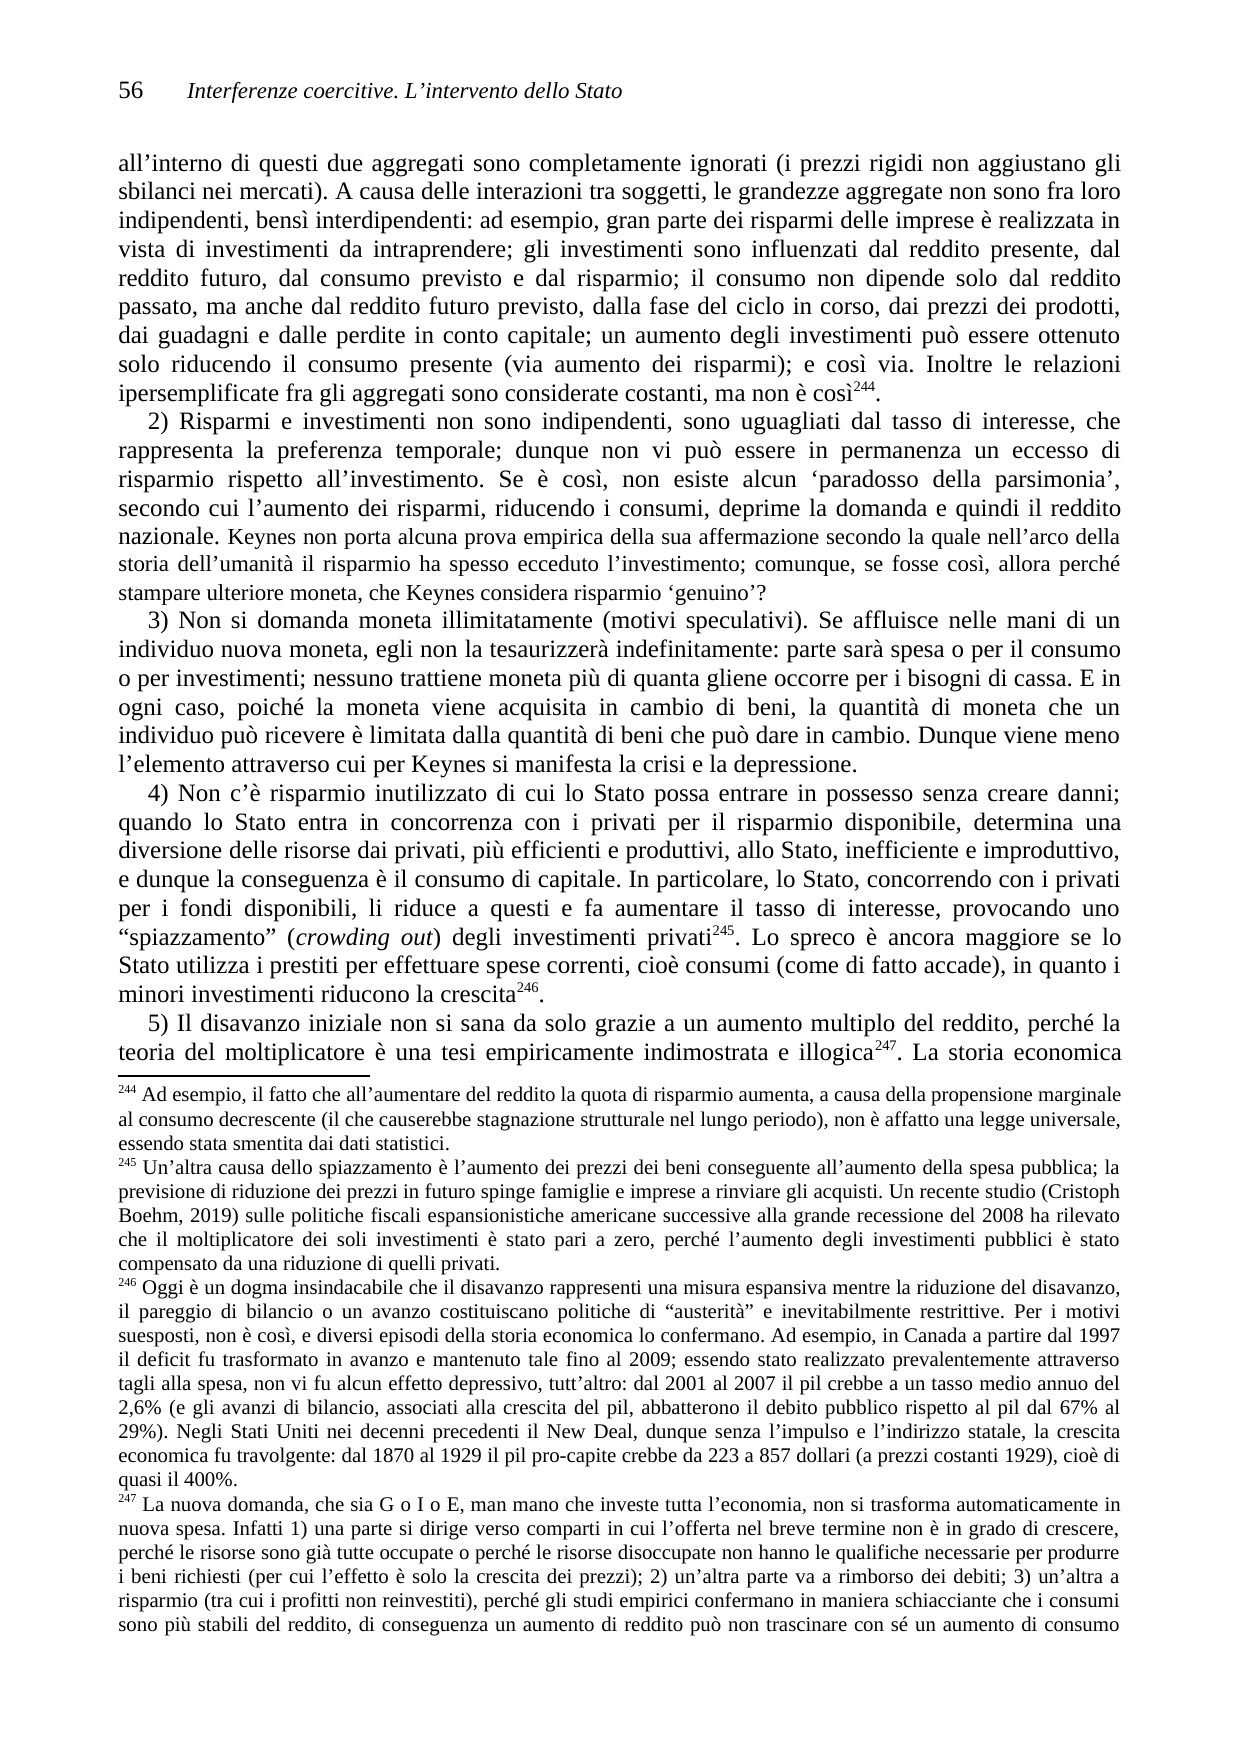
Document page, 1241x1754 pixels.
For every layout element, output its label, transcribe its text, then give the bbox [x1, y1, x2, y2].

text 2) Risparmi e investimenti non sono indipendenti, sono uguagliati dal tasso di interesse, che rappresenta la preferenza temporale; dunque non vi può essere in permanenza un eccesso di risparmio rispetto all’investimento. Se è così, non esiste alcun ‘paradosso della parsimonia’, secondo cui l’aumento dei risparmi, riducendo i consumi, deprime la domanda e quindi il reddito nazionale. Keynes non porta alcuna prova empirica della sua affermazione secondo la quale nell’arco della storia dell’umanità il risparmio ha spesso ecceduto l’investimento; comunque, se fosse così, allora perché stampare ulteriore moneta, che Keynes considera risparmio ‘genuino’? [118, 406, 1122, 605]
text 1) L’utilizzazione degli aggregati nasconde il fatto che un gran numero di individui e imprese agiscono e interagiscono in maniera complessa. La macroeconomia invece somma azioni individuali che in gran parte sono originate da interessi e scopi diversi. Ad esempio, l’intero settore privato è descritto solo attraverso due categorie di beni, consumi e investimenti; i prezzi relativi all’interno di questi due aggregati sono completamente ignorati (i prezzi rigidi non aggiustano gli sbilanci nei mercati). A causa delle interazioni tra soggetti, le grandezze aggregate non sono fra loro indipendenti, bensì interdipendenti: ad esempio, gran parte dei risparmi delle imprese è realizzata in vista di investimenti da intraprendere; gli investimenti sono influenzati dal reddito presente, dal reddito futuro, dal consumo previsto e dal risparmio; il consumo non dipende solo dal reddito passato, ma anche dal reddito futuro previsto, dalla fase del ciclo in corso, dai prezzi dei prodotti, dai guadagni e dalle perdite in conto capitale; un aumento degli investimenti può essere ottenuto solo riducendo il consumo presente (via aumento dei risparmi); e così via. Inoltre le relazioni ipersemplificate fra gli aggregati sono considerate costanti, ma non è così. [118, 148, 1122, 406]
text 3) Non si domanda moneta illimitatamente (motivi speculativi). Se affluisce nelle mani di un individuo nuova moneta, egli non la tesaurizzerà indefinitamente: parte sarà spesa o per il consumo o per investimenti; nessuno trattiene moneta più di quanta gliene occorre per i bisogni di cassa. E in ogni caso, poiché la moneta viene acquisita in cambio di beni, la quantità di moneta che un individuo può ricevere è limitata dalla quantità di beni che può dare in cambio. Dunque viene meno l’elemento attraverso cui per Keynes si manifesta la crisi e la depressione. [118, 605, 1122, 778]
text 4) Non c’è risparmio inutilizzato di cui lo Stato possa entrare in possesso senza creare danni; quando lo Stato entra in concorrenza con i privati per il risparmio disponibile, determina una diversione delle risorse dai privati, più efficienti e produttivi, allo Stato, inefficiente e improduttivo, e dunque la conseguenza è il consumo di capitale. In particolare, lo Stato, concorrendo con i privati per i fondi disponibili, li riduce a questi e fa aumentare il tasso di interesse, provocando uno “spiazzamento” (crowding out) degli investimenti privati. Lo spreco è ancora maggiore se lo Stato utilizza i prestiti per effettuare spese correnti, cioè consumi (come di fatto accade), in quanto i minori investimenti riducono la crescita. [118, 778, 1122, 1008]
